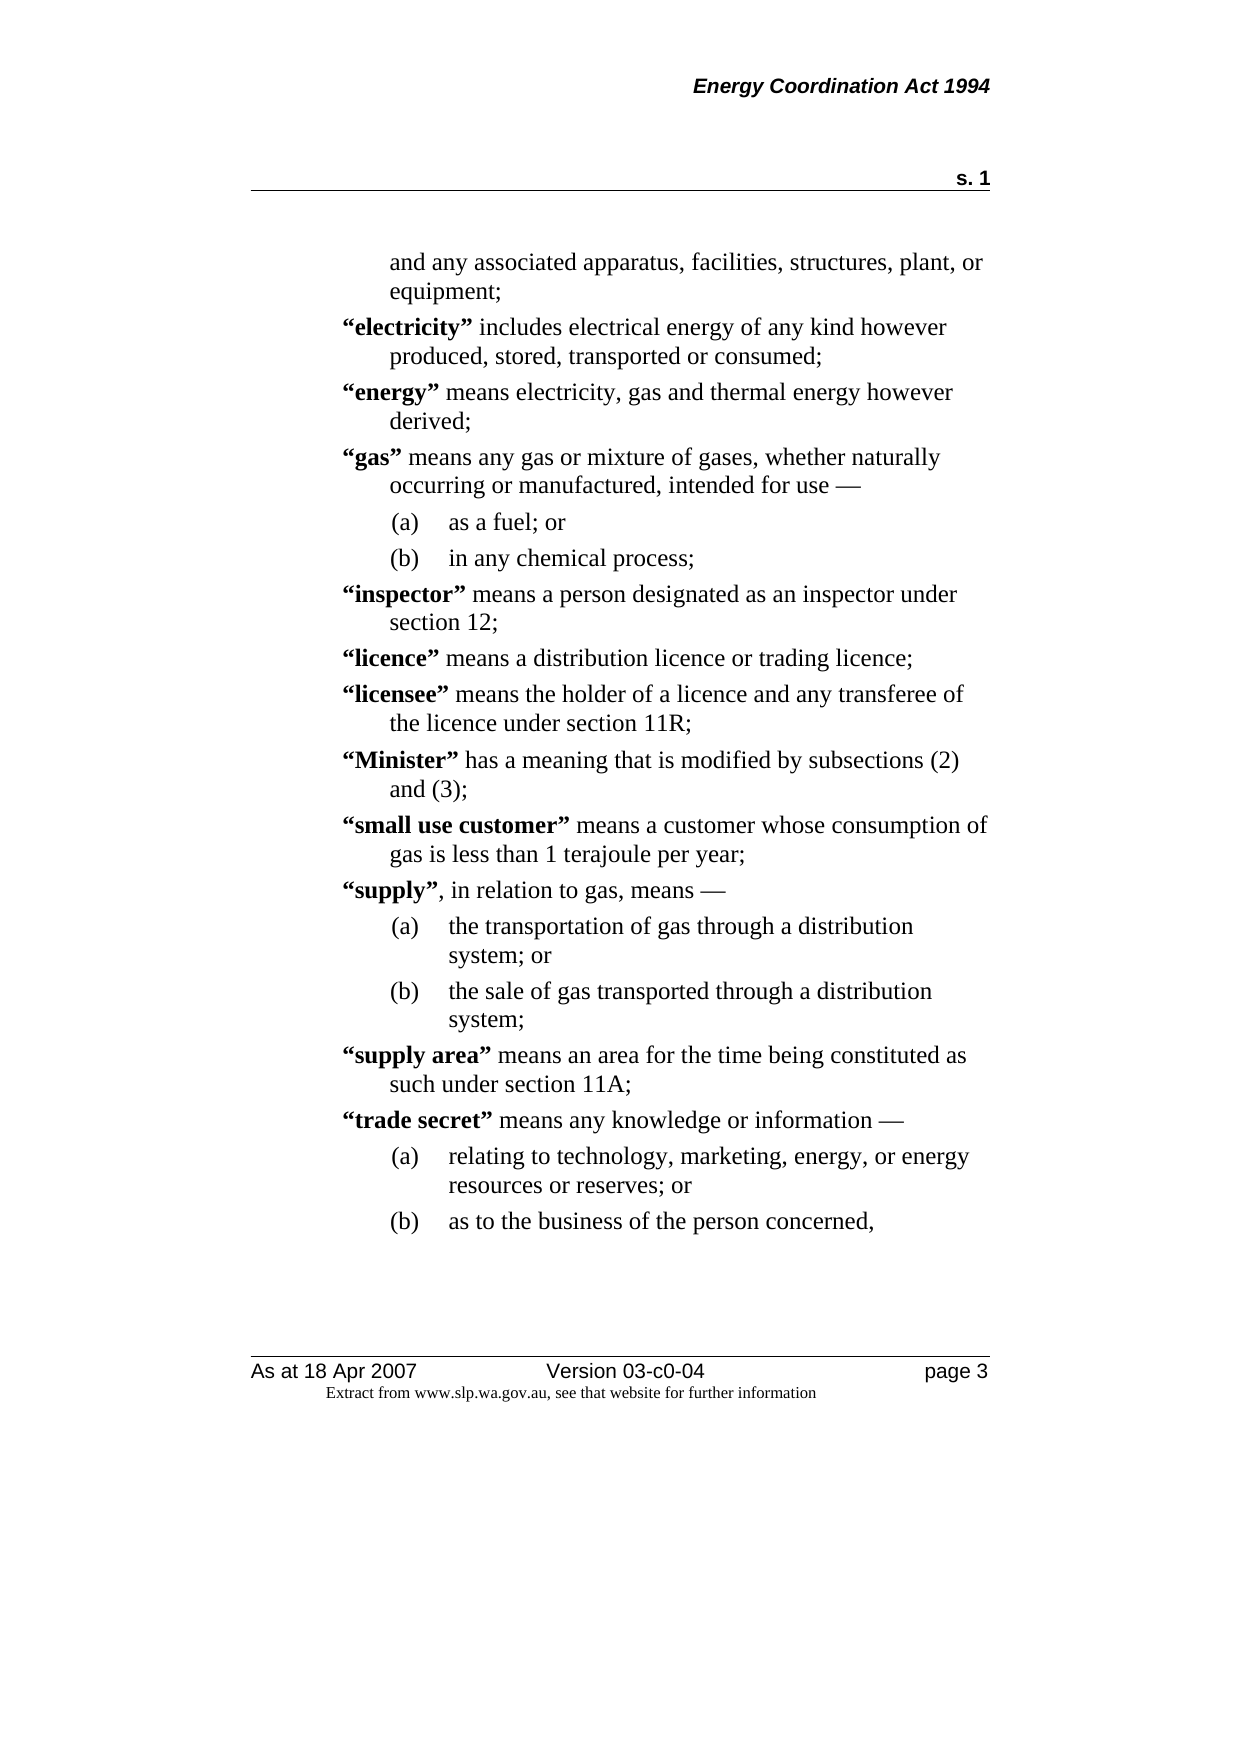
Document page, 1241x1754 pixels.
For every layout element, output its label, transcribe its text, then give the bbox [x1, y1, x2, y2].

text “supply”, in relation to gas, means — [251, 875, 990, 904]
text (a) the transportation of gas through a distribution system; or [251, 911, 990, 968]
text “inspector” means a person designated as an inspector under section 12; [251, 579, 990, 636]
text and any associated apparatus, facilities, structures, plant, or equipment; [251, 247, 990, 305]
text “supply area” means an area for the time being constituted as such under section 11A; [251, 1041, 990, 1098]
text “energy” means electricity, gas and thermal energy however derived; [251, 377, 990, 434]
text “trade secret” means any knowledge or information — [251, 1105, 990, 1134]
text (b) in any chemical process; [251, 543, 990, 571]
text “licence” means a distribution licence or trading licence; [251, 643, 990, 672]
text (a) as a fuel; or [251, 507, 990, 535]
text “gas” means any gas or mixture of gases, whether naturally occurring or manufactured, intended for use — [251, 442, 990, 499]
text (b) as to the business of the person concerned, [251, 1206, 990, 1235]
text (a) relating to technology, marketing, energy, or energy resources or reserves; or [251, 1141, 990, 1199]
text “licensee” means the holder of a licence and any transferee of the licence under section 11R; [251, 679, 990, 737]
text (b) the sale of gas transported through a distribution system; [251, 976, 990, 1033]
text “small use customer” means a customer whose consumption of gas is less than 1 terajoule per year; [251, 810, 990, 868]
text “Minister” has a meaning that is modified by subsections (2) and (3); [251, 745, 990, 803]
text “electricity” includes electrical energy of any kind however produced, stored, transported or consumed; [251, 312, 990, 370]
